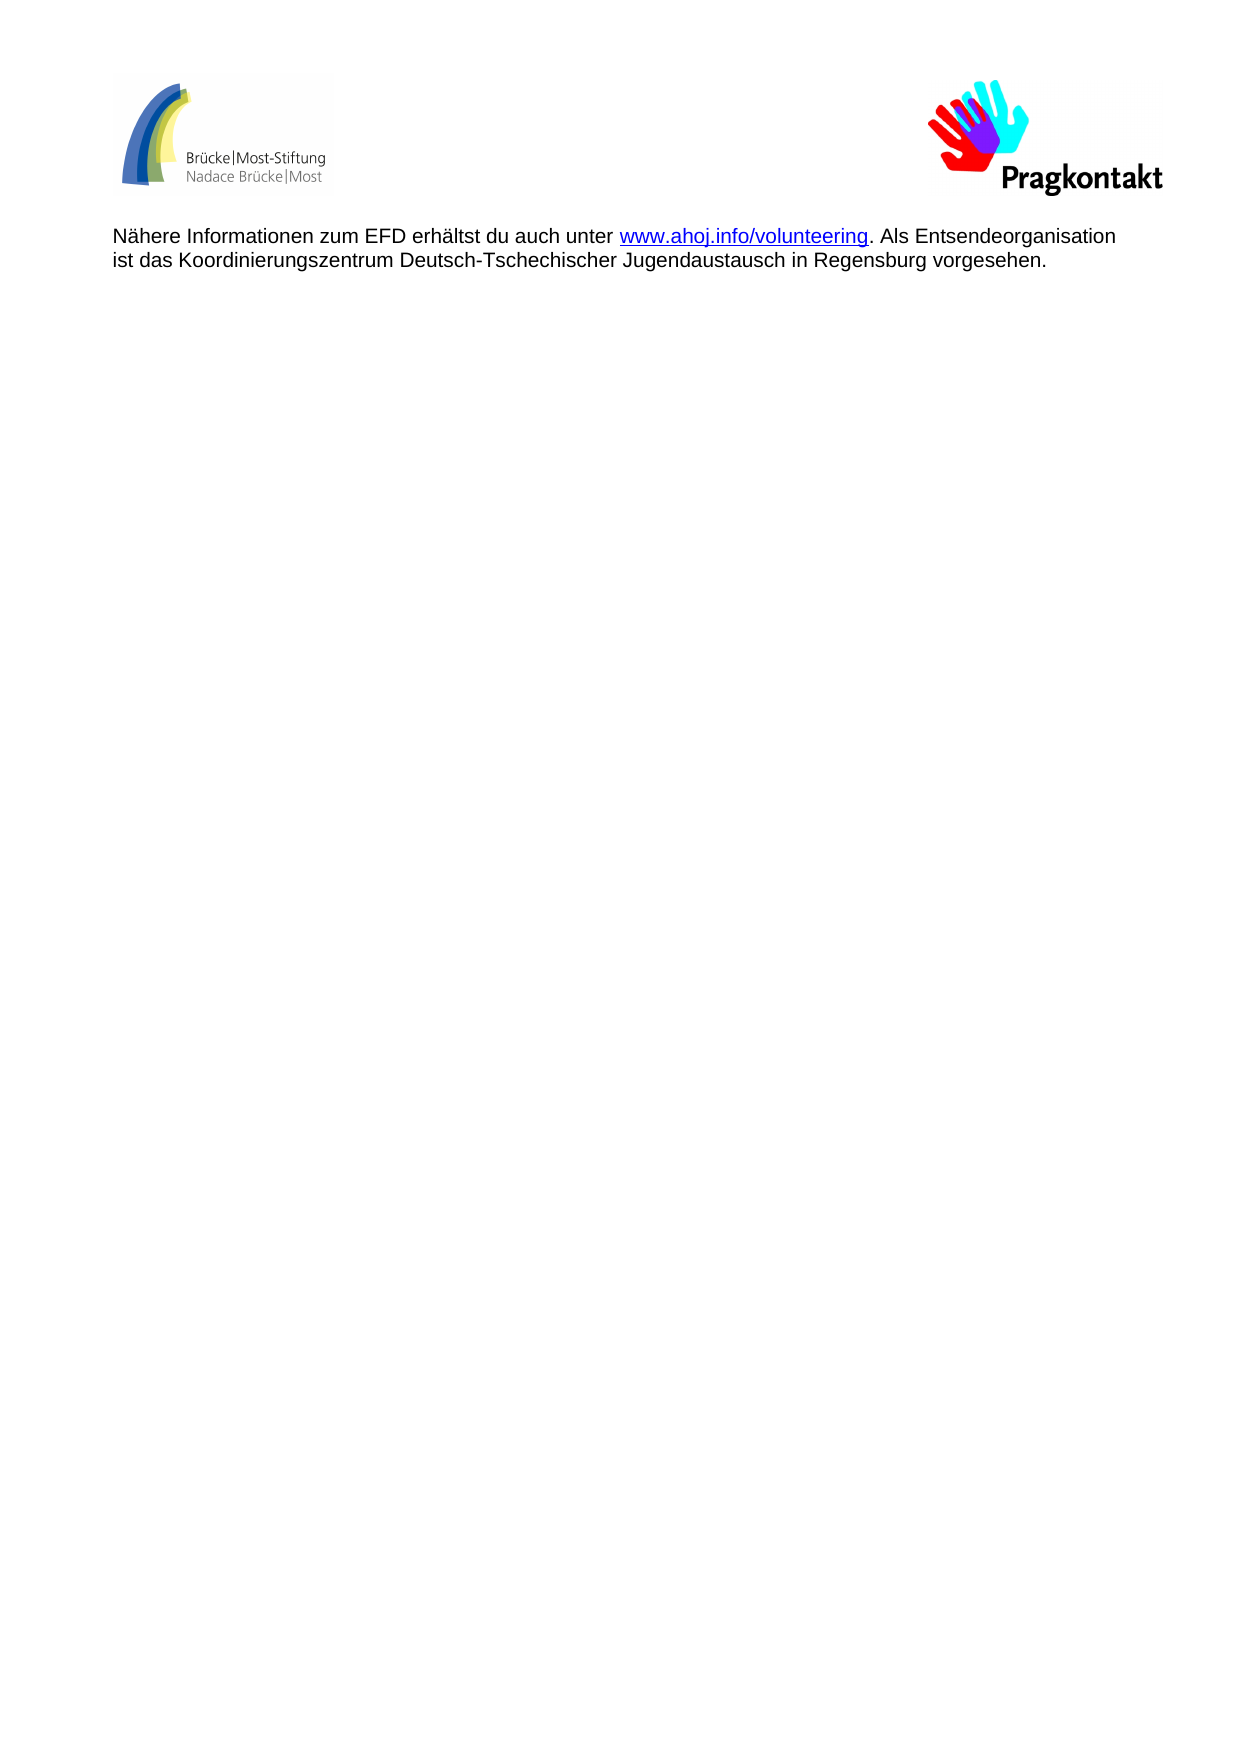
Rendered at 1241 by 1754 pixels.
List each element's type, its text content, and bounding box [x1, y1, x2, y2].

picture [928, 80, 1163, 196]
picture [112, 73, 335, 196]
text Nähere Informationen zum EFD erhältst du auch unter www.ahoj.info/volunteering. Als Entsendeorganisation ist das Koordinierungszentrum Deutsch-Tschechischer Jugendaustausch in Regensburg vorgesehen. [112, 224, 1141, 272]
